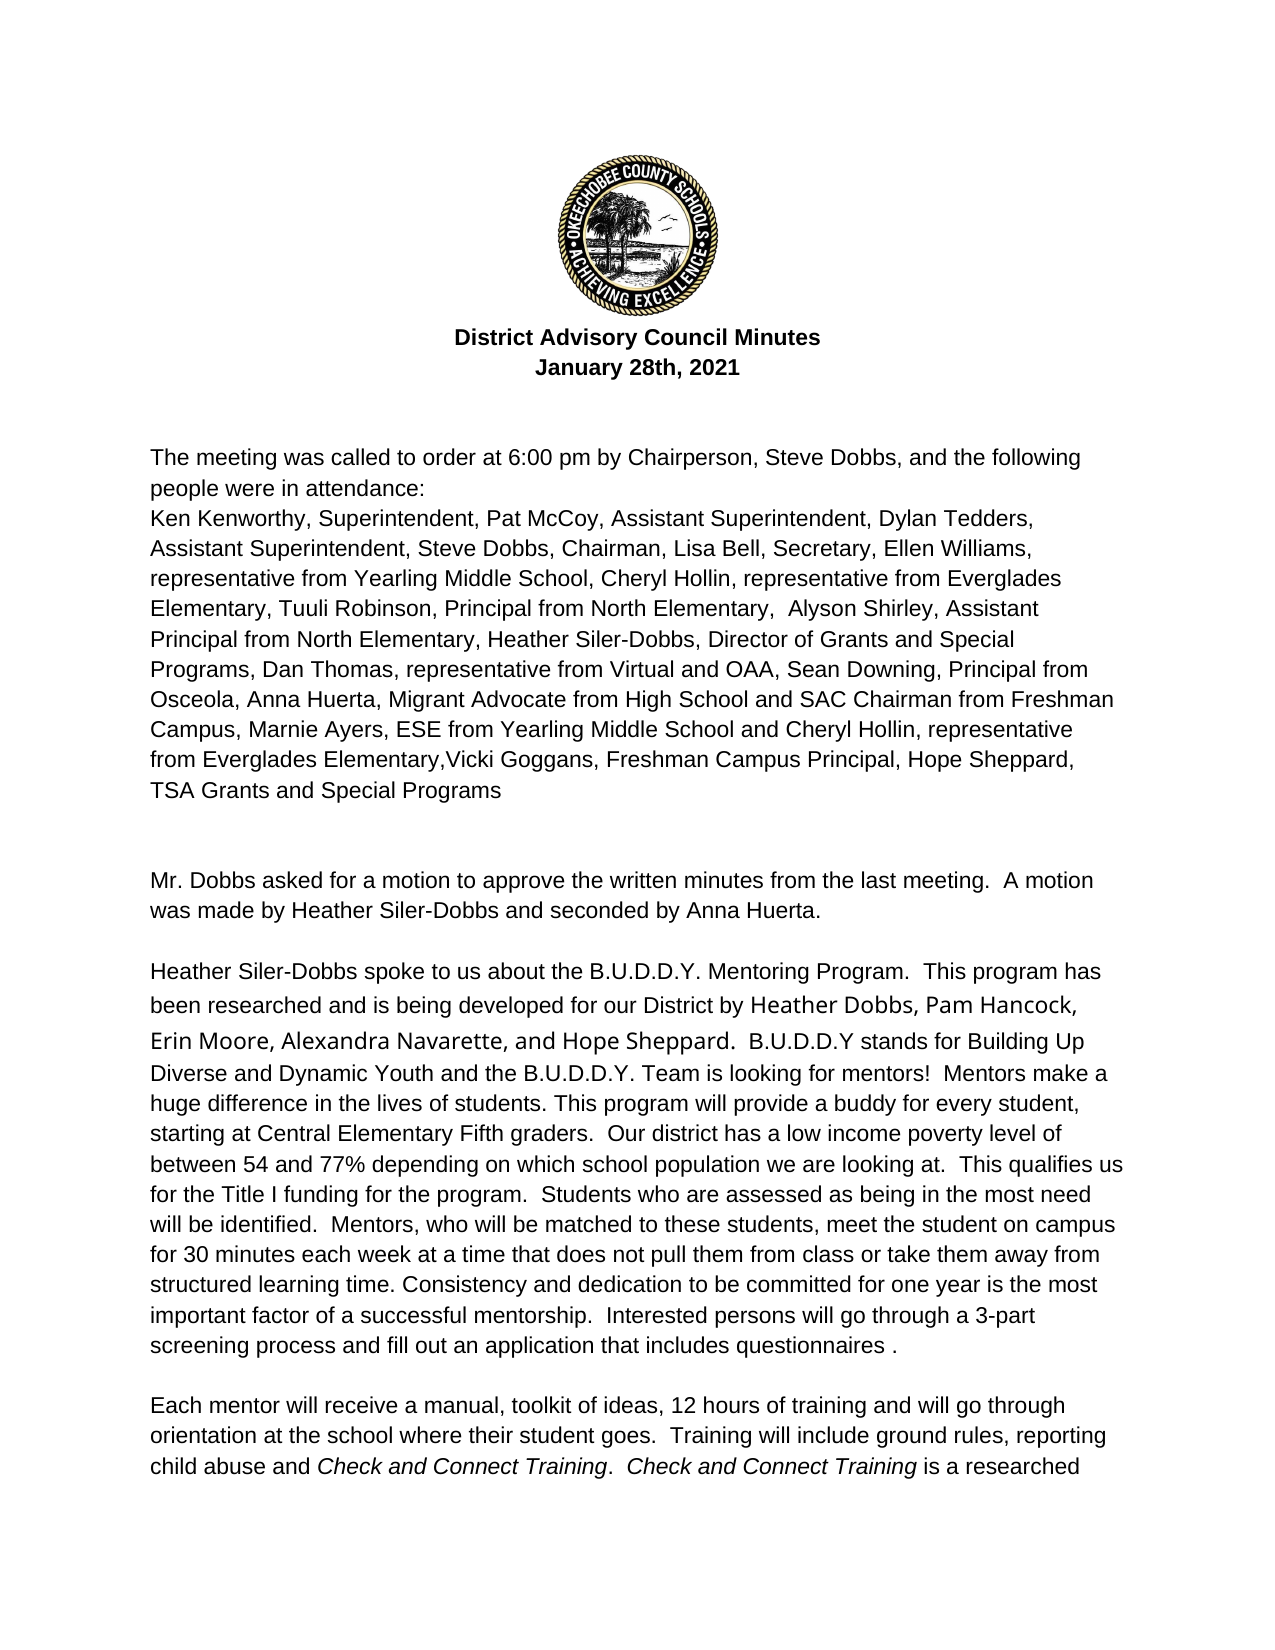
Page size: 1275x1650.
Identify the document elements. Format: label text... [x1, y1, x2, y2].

text The meeting was called to order at 6:00 pm by Chairperson, Steve Dobbs, and the following people were in attendance: [150, 444, 1125, 501]
text District Advisory Council Minutes [150, 323, 1125, 350]
text Heather Siler-Dobbs spoke to us about the B.U.D.D.Y. Mentoring Program. This program has been researched and is being developed for our District by Heather Dobbs, Pam Hancock, Erin Moore, Alexandra Navarette, and Hope Sheppard. B.U.D.D.Y stands for Building Up Diverse and Dynamic Youth and the B.U.D.D.Y. Team is looking for mentors! Mentors make a huge difference in the lives of students. This program will provide a buddy for every student, starting at Central Elementary Fifth graders. Our district has a low income poverty level of between 54 and 77% depending on which school population we are looking at. This qualifies us for the Title I funding for the program. Students who are assessed as being in the most need will be identified. Mentors, who will be matched to these students, meet the student on campus for 30 minutes each week at a time that does not pull them from class or take them away from structured learning time. Consistency and dedication to be committed for one year is the most important factor of a successful mentorship. Interested persons will go through a 3-part screening process and fill out an application that includes questionnaires . [150, 958, 1125, 1358]
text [150, 1392, 1125, 1479]
text Mr. Dobbs asked for a motion to approve the written minutes from the last meeting. A motion was made by Heather Siler-Dobbs and seconded by Anna Huerta. [150, 867, 1125, 924]
text Ken Kenworthy, Superintendent, Pat McCoy, Assistant Superintendent, Dylan Tedders, Assistant Superintendent, Steve Dobbs, Chairman, Lisa Bell, Secretary, Ellen Williams, representative from Yearling Middle School, Cheryl Hollin, representative from Everglades Elementary, Tuuli Robinson, Principal from North Elementary, Alyson Shirley, Assistant Principal from North Elementary, Heather Siler-Dobbs, Director of Grants and Special Programs, Dan Thomas, representative from Virtual and OAA, Sean Downing, Principal from Osceola, Anna Huerta, Migrant Advocate from High School and SAC Chairman from Freshman Campus, Marnie Ayers, ESE from Yearling Middle School and Cheryl Hollin, representative from Everglades Elementary,Vicki Goggans, Freshman Campus Principal, Hope Sheppard, TSA Grants and Special Programs [150, 505, 1125, 803]
text January 28th, 2021 [150, 354, 1125, 380]
picture [554, 150, 721, 324]
